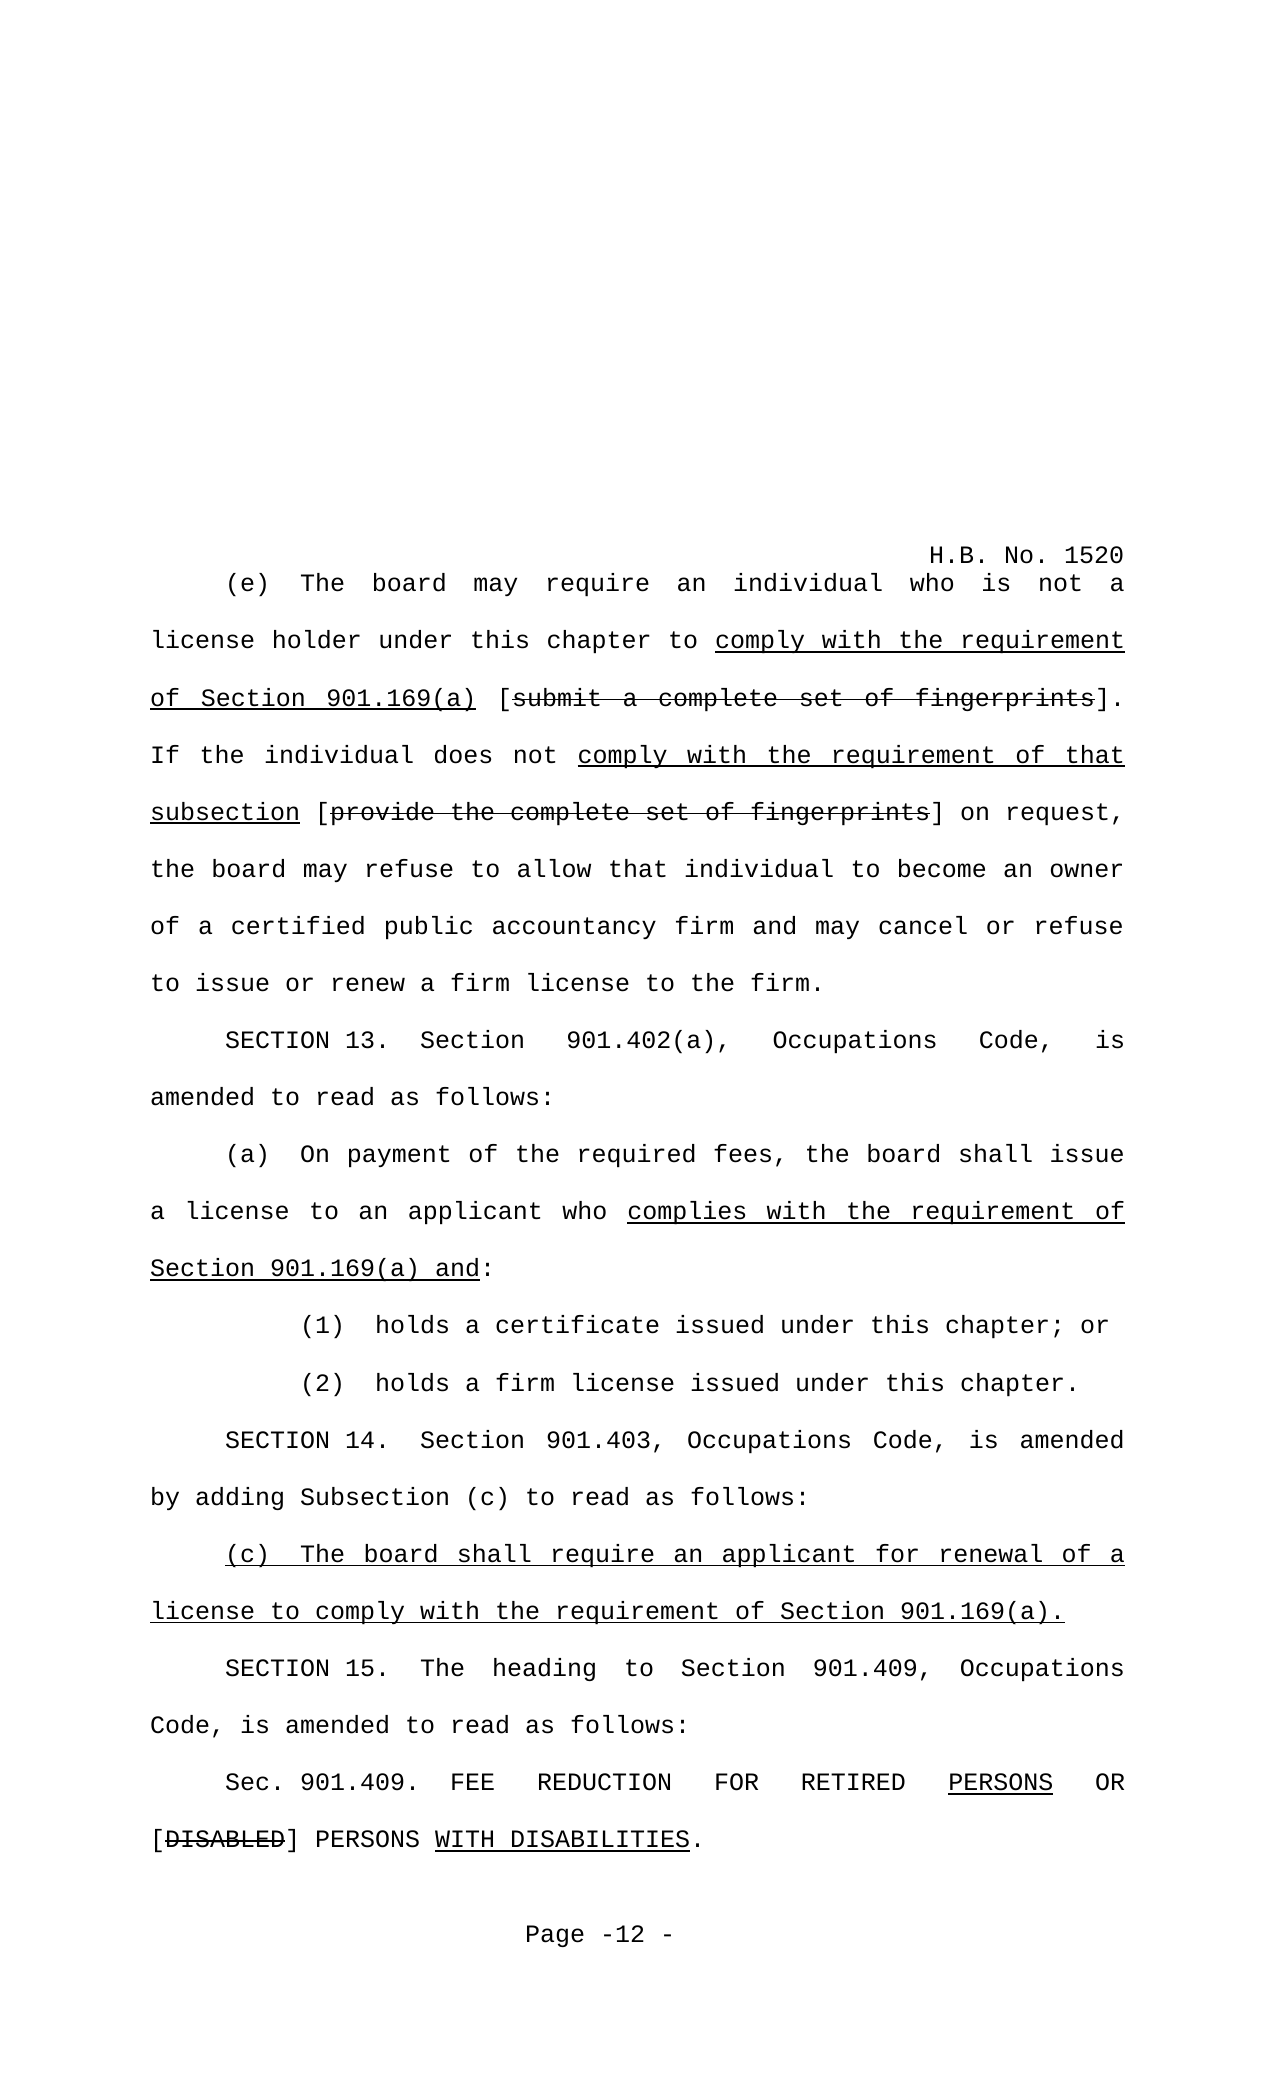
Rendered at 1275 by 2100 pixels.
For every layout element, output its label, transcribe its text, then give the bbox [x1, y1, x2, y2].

text (e) The board may require an individual who is not a license holder under this chapter to comply with the requirement of Section 901.169(a) [submit a complete set of fingerprints]. If the individual does not comply with the requirement of that subsection [provide the complete set of fingerprints] on request, the board may refuse to allow that individual to become an owner of a certified public accountancy firm and may cancel or refuse to issue or renew a firm license to the firm. [150, 571, 1125, 999]
text (2) holds a firm license issued under this chapter. [150, 1370, 1125, 1398]
text SECTION 15. The heading to Section 901.409, Occupations Code, is amended to read as follows: [150, 1655, 1125, 1741]
text (a) On payment of the required fees, the board shall issue a license to an applicant who complies with the requirement of Section 901.169(a) and: [150, 1142, 1125, 1284]
text (c) The board shall require an applicant for renewal of a license to comply with the requirement of Section 901.169(a). [150, 1541, 1125, 1627]
text SECTION 14. Section 901.403, Occupations Code, is amended by adding Subsection (c) to read as follows: [150, 1427, 1125, 1513]
text Sec. 901.409. FEE REDUCTION FOR RETIRED PERSONS OR [DISABLED] PERSONS WITH DISABILITIES. [150, 1769, 1125, 1855]
text (1) holds a certificate issued under this chapter; or [150, 1313, 1125, 1341]
text SECTION 13. Section 901.402(a), Occupations Code, is amended to read as follows: [150, 1027, 1125, 1113]
